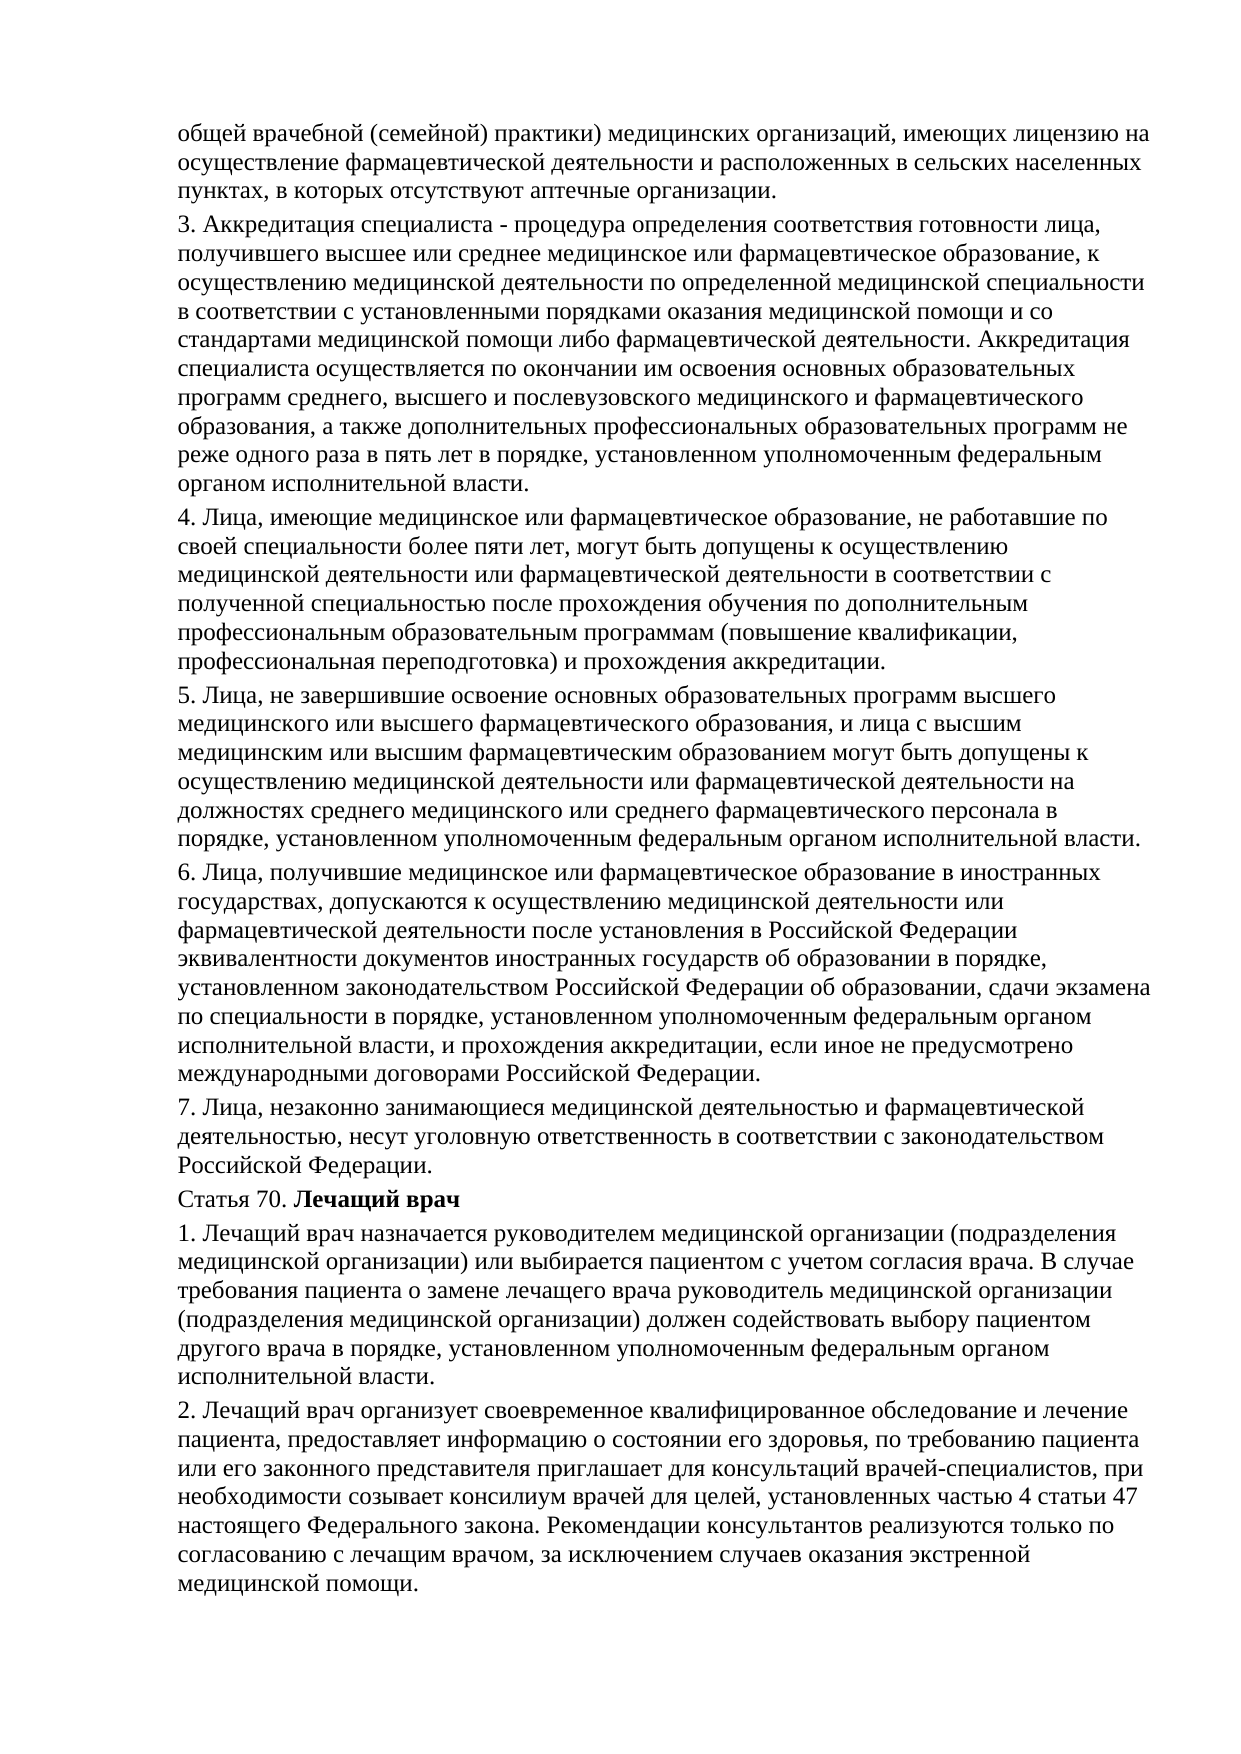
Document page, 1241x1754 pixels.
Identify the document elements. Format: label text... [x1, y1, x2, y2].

text 1. Лечащий врач назначается руководителем медицинской организации (подразделения медицинской организации) или выбирается пациентом с учетом согласия врача. В случае требования пациента о замене лечащего врача руководитель медицинской организации (подразделения медицинской организации) должен содействовать выбору пациентом другого врача в порядке, установленном уполномоченным федеральным органом исполнительной власти. [177, 1218, 1152, 1390]
text Статья 70. Лечащий врач [177, 1184, 1152, 1212]
text 5. Лица, не завершившие освоение основных образовательных программ высшего медицинского или высшего фармацевтического образования, и лица с высшим медицинским или высшим фармацевтическим образованием могут быть допущены к осуществлению медицинской деятельности или фармацевтической деятельности на должностях среднего медицинского или среднего фармацевтического персонала в порядке, установленном уполномоченным федеральным органом исполнительной власти. [177, 680, 1152, 852]
text 7. Лица, незаконно занимающиеся медицинской деятельностью и фармацевтической деятельностью, несут уголовную ответственность в соответствии с законодательством Российской Федерации. [177, 1092, 1152, 1179]
text 6. Лица, получившие медицинское или фармацевтическое образование в иностранных государствах, допускаются к осуществлению медицинской деятельности или фармацевтической деятельности после установления в Российской Федерации эквивалентности документов иностранных государств об образовании в порядке, установленном законодательством Российской Федерации об образовании, сдачи экзамена по специальности в порядке, установленном уполномоченным федеральным органом исполнительной власти, и прохождения аккредитации, если иное не предусмотрено международными договорами Российской Федерации. [177, 857, 1152, 1087]
text 3. Аккредитация специалиста - процедура определения соответствия готовности лица, получившего высшее или среднее медицинское или фармацевтическое образование, к осуществлению медицинской деятельности по определенной медицинской специальности в соответствии с установленными порядками оказания медицинской помощи и со стандартами медицинской помощи либо фармацевтической деятельности. Аккредитация специалиста осуществляется по окончании им освоения основных образовательных программ среднего, высшего и послевузовского медицинского и фармацевтического образования, а также дополнительных профессиональных образовательных программ не реже одного раза в пять лет в порядке, установленном уполномоченным федеральным органом исполнительной власти. [177, 209, 1152, 497]
text 2. Лечащий врач организует своевременное квалифицированное обследование и лечение пациента, предоставляет информацию о состоянии его здоровья, по требованию пациента или его законного представителя приглашает для консультаций врачей-специалистов, при необходимости созывает консилиум врачей для целей, установленных частью 4 статьи 47 настоящего Федерального закона. Рекомендации консультантов реализуются только по согласованию с лечащим врачом, за исключением случаев оказания экстренной медицинской помощи. [177, 1395, 1152, 1596]
text 4. Лица, имеющие медицинское или фармацевтическое образование, не работавшие по своей специальности более пяти лет, могут быть допущены к осуществлению медицинской деятельности или фармацевтической деятельности в соответствии с полученной специальностью после прохождения обучения по дополнительным профессиональным образовательным программам (повышение квалификации, профессиональная переподготовка) и прохождения аккредитации. [177, 502, 1152, 674]
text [177, 118, 1152, 204]
